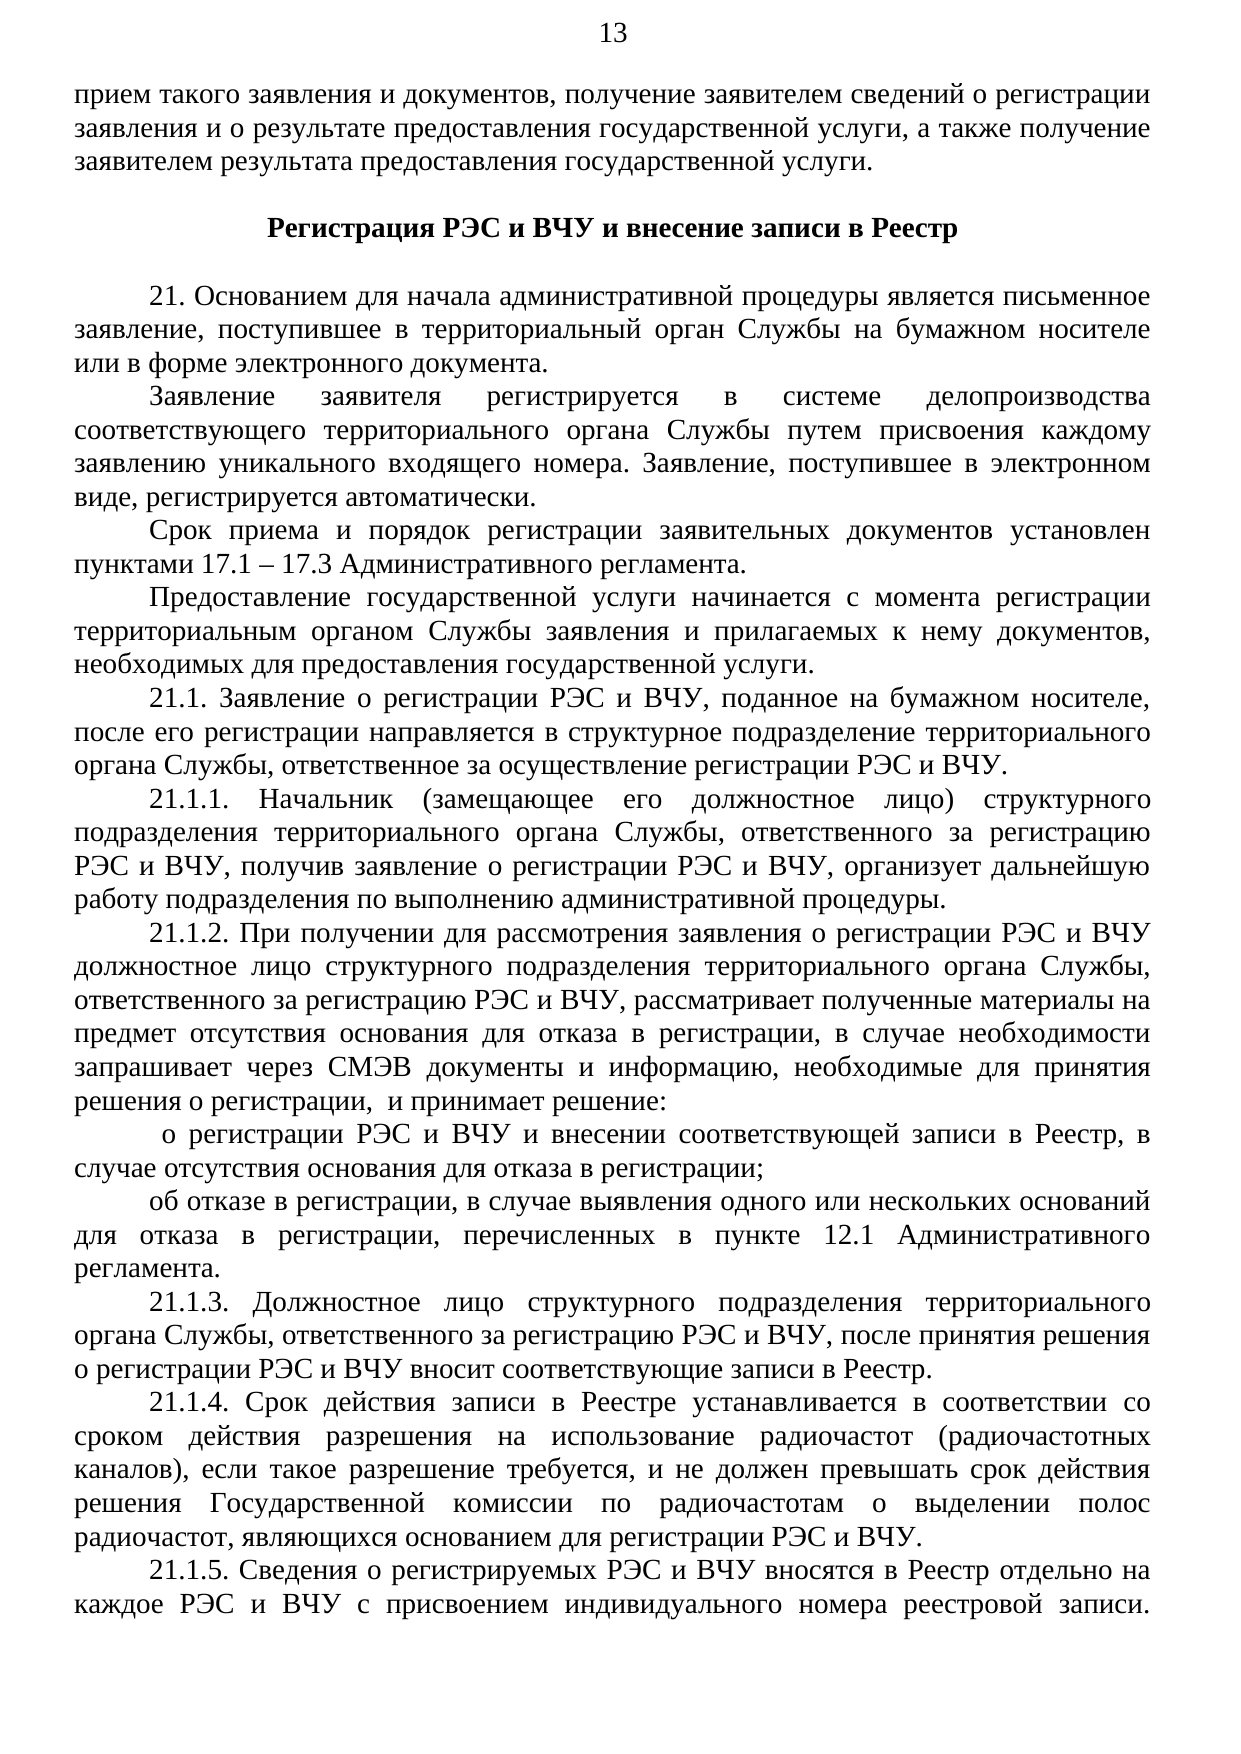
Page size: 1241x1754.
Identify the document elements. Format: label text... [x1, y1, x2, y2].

text Заявление заявителя регистрируется в системе делопроизводства соответствующего территориального органа Службы путем присвоения каждому заявлению уникального входящего номера. Заявление, поступившее в электронном виде, регистрируется автоматически. [74, 378, 1152, 512]
text о регистрации РЭС и ВЧУ и внесении соответствующей записи в Реестр, в случае отсутствия основания для отказа в регистрации; [74, 1116, 1152, 1183]
text Предоставление государственной услуги начинается с момента регистрации территориальным органом Службы заявления и прилагаемых к нему документов, необходимых для предоставления государственной услуги. [74, 579, 1152, 680]
text 21.1. Заявление о регистрации РЭС и ВЧУ, поданное на бумажном носителе, после его регистрации направляется в структурное подразделение территориального органа Службы, ответственное за осуществление регистрации РЭС и ВЧУ. [74, 680, 1152, 781]
text Регистрация РЭС и ВЧУ и внесение записи в Реестр [74, 211, 1152, 244]
text 21. Основанием для начала административной процедуры является письменное заявление, поступившее в территориальный орган Службы на бумажном носителе или в форме электронного документа. [74, 278, 1152, 378]
text 21.1.3. Должностное лицо структурного подразделения территориального органа Службы, ответственного за регистрацию РЭС и ВЧУ, после принятия решения о регистрации РЭС и ВЧУ вносит соответствующие записи в Реестр. [74, 1284, 1152, 1384]
text 21.1.2. При получении для рассмотрения заявления о регистрации РЭС и ВЧУ должностное лицо структурного подразделения территориального органа Службы, ответственного за регистрацию РЭС и ВЧУ, рассматривает полученные материалы на предмет отсутствия основания для отказа в регистрации, в случае необходимости запрашивает через СМЭВ документы и информацию, необходимые для принятия решения о регистрации, и принимает решение: [74, 915, 1152, 1116]
text 21.1.4. Срок действия записи в Реестре устанавливается в соответствии со сроком действия разрешения на использование радиочастот (радиочастотных каналов), если такое разрешение требуется, и не должен превышать срок действия решения Государственной комиссии по радиочастотам о выделении полос радиочастот, являющихся основанием для регистрации РЭС и ВЧУ. [74, 1384, 1152, 1552]
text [74, 76, 1152, 177]
text Срок приема и порядок регистрации заявительных документов установлен пунктами 17.1 – 17.3 Административного регламента. [74, 512, 1152, 579]
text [74, 1552, 1152, 1619]
text об отказе в регистрации, в случае выявления одного или нескольких оснований для отказа в регистрации, перечисленных в пункте 12.1 Административного регламента. [74, 1183, 1152, 1284]
text 21.1.1. Начальник (замещающее его должностное лицо) структурного подразделения территориального органа Службы, ответственного за регистрацию РЭС и ВЧУ, получив заявление о регистрации РЭС и ВЧУ, организует дальнейшую работу подразделения по выполнению административной процедуры. [74, 781, 1152, 915]
